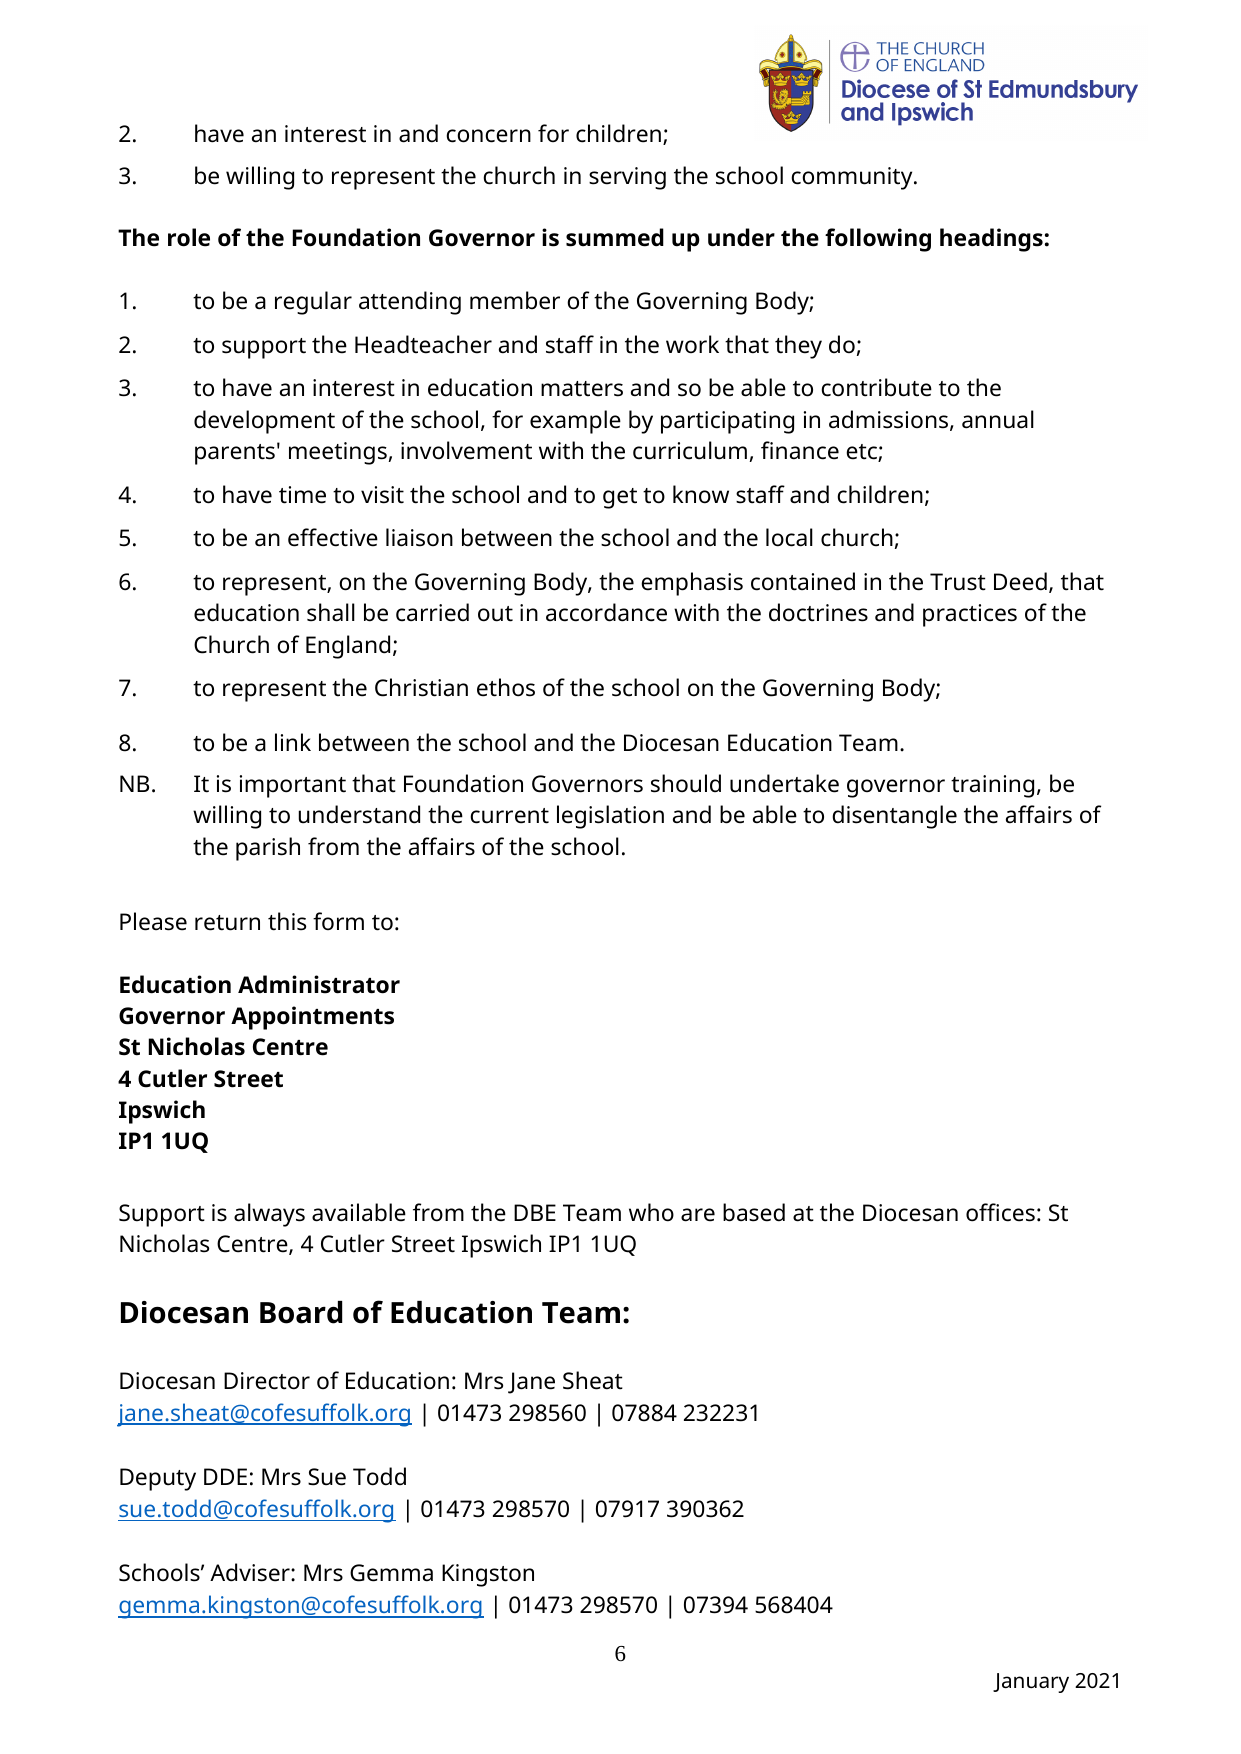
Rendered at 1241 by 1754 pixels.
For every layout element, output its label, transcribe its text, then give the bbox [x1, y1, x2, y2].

text 8. to be a link between the school and the Diocesan Education Team. [118, 726, 1122, 758]
text gemma.kingston@cofesuffolk.org | 01473 298570 | 07394 568404 [118, 1589, 1122, 1621]
text Education Administrator [118, 969, 1122, 1000]
text sue.todd@cofesuffolk.org | 01473 298570 | 07917 390362 [118, 1493, 1122, 1524]
text Diocesan Director of Education: Mrs Jane Sheat [118, 1365, 1122, 1396]
text Schools’ Adviser: Mrs Gemma Kingston [118, 1557, 1122, 1589]
text Please return this form to: [118, 906, 1122, 938]
text Diocesan Board of Education Team: [118, 1292, 1122, 1332]
text 6. to represent, on the Governing Body, the emphasis contained in the Trust Deed, that education shall be carried out in accordance with the doctrines and practices of the Church of England; [118, 566, 1122, 660]
text Ipswich [118, 1094, 1122, 1125]
text 4. to have time to visit the school and to get to know staff and children; [118, 478, 1122, 510]
text 3. be willing to represent the church in serving the school community. [118, 160, 1122, 191]
text Deputy DDE: Mrs Sue Todd [118, 1461, 1122, 1492]
text NB. It is important that Foundation Governors should undertake governor training, be willing to understand the current legislation and be able to disentangle the affairs of the parish from the affairs of the school. [118, 768, 1122, 862]
text IP1 1UQ [118, 1125, 1122, 1156]
text jane.sheat@cofesuffolk.org | 01473 298560 | 07884 232231 [118, 1397, 1122, 1428]
text 2. have an interest in and concern for children; [118, 118, 1122, 149]
text 5. to be an effective liaison between the school and the local church; [118, 522, 1122, 553]
text 2. to support the Headteacher and staff in the work that they do; [118, 328, 1122, 360]
text St Nicholas Centre [118, 1031, 1122, 1063]
text Support is always available from the DBE Team who are based at the Diocesan offices: St Nicholas Centre, 4 Cutler Street Ipswich IP1 1UQ [118, 1197, 1122, 1259]
text The role of the Foundation Governor is summed up under the following headings: [118, 222, 1122, 253]
text 1. to be a regular attending member of the Governing Body; [118, 285, 1122, 316]
text 3. to have an interest in education matters and so be able to contribute to the development of the school, for example by participating in admissions, annual parents' meetings, involvement with the curriculum, finance etc; [118, 372, 1122, 466]
text Governor Appointments [118, 1000, 1122, 1031]
picture [754, 25, 1148, 141]
text 7. to represent the Christian ethos of the school on the Governing Body; [118, 672, 1122, 703]
text 4 Cutler Street [118, 1063, 1122, 1094]
